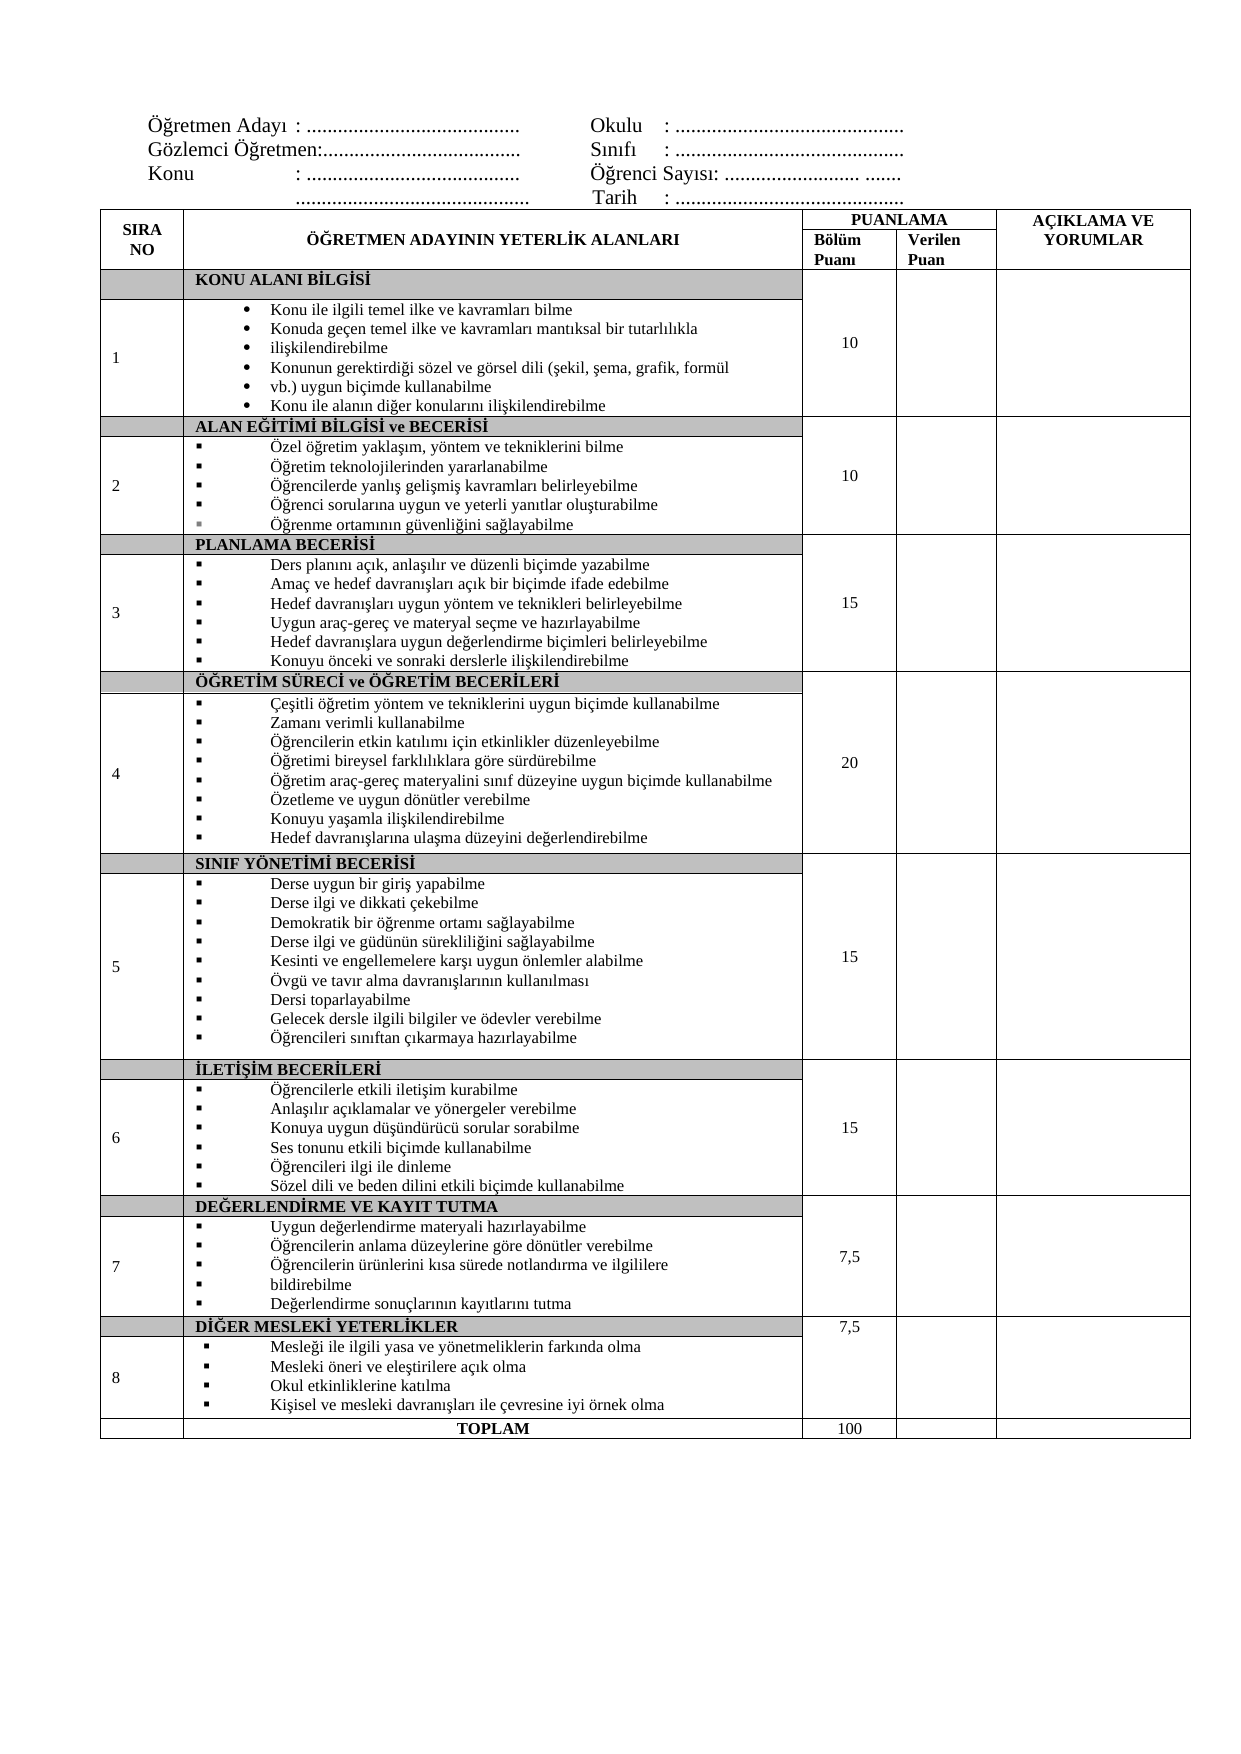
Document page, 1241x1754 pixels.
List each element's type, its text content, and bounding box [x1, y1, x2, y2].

table_cell 100 [803, 1419, 896, 1438]
table_cell 7,5 [803, 1317, 896, 1418]
table_cell [101, 270, 183, 299]
table_cell [101, 535, 183, 554]
table_cell [997, 270, 1190, 416]
table_cell Verilen Puan [897, 230, 996, 268]
table_cell [997, 1060, 1190, 1195]
table_cell Mesleği ile ilgili yasa ve yönetmeliklerin farkında olma Mesleki öneri ve eleştirilere açık olma Okul etkinliklerine katılma Kişisel ve mesleki davranışları ile çevresine iyi örnek olma [184, 1337, 802, 1418]
table_cell Bölüm Puanı [803, 230, 896, 268]
table_cell [897, 535, 996, 671]
table_cell [897, 1317, 996, 1418]
table_cell [997, 1317, 1190, 1418]
table_cell [101, 417, 183, 436]
table_cell [897, 854, 996, 1058]
table_cell Uygun değerlendirme materyali hazırlayabilme Öğrencilerin anlama düzeylerine göre dönütler verebilme Öğrencilerin ürünlerini kısa sürede notlandırma ve ilgililere bildirebilme Değerlendirme sonuçlarının kayıtlarını tutma [184, 1217, 802, 1316]
table_cell [897, 1196, 996, 1316]
table_cell [101, 672, 183, 692]
table_cell Çeşitli öğretim yöntem ve tekniklerini uygun biçimde kullanabilme Zamanı verimli kullanabilme Öğrencilerin etkin katılımı için etkinlikler düzenleyebilme Öğretimi bireysel farklılıklara göre sürdürebilme Öğretim araç-gereç materyalini sınıf düzeyine uygun biçimde kullanabilme Özetleme ve uygun dönütler verebilme Konuyu yaşamla ilişkilendirebilme Hedef davranışlarına ulaşma düzeyini değerlendirebilme [184, 694, 802, 853]
table_cell İLETİŞİM BECERİLERİ [184, 1060, 802, 1079]
table_cell ALAN EĞİTİMİ BİLGİSİ ve BECERİSİ [184, 417, 802, 436]
table_cell DEĞERLENDİRME VE KAYIT TUTMA [184, 1196, 802, 1216]
table_cell 1 [101, 300, 183, 416]
table_cell Ders planını açık, anlaşılır ve düzenli biçimde yazabilme Amaç ve hedef davranışları açık bir biçimde ifade edebilme Hedef davranışları uygun yöntem ve teknikleri belirleyebilme Uygun araç-gereç ve materyal seçme ve hazırlayabilme Hedef davranışlara uygun değerlendirme biçimleri belirleyebilme Konuyu önceki ve sonraki derslerle ilişkilendirebilme [184, 555, 802, 671]
table_cell [897, 417, 996, 534]
table_cell [997, 672, 1190, 853]
table_cell 15 [803, 854, 896, 1058]
table_cell [897, 1060, 996, 1195]
table_cell 8 [101, 1337, 183, 1418]
table_cell [101, 854, 183, 873]
table_cell 10 [803, 270, 896, 416]
table_cell [101, 1419, 183, 1438]
text Öğretmen Adayı : ......................................... Okulu : ............................................ [148, 113, 1093, 137]
table_cell [101, 1060, 183, 1079]
table_cell [997, 854, 1190, 1058]
table_cell [897, 1419, 996, 1438]
table_cell Özel öğretim yaklaşım, yöntem ve tekniklerini bilme Öğretim teknolojilerinden yararlanabilme Öğrencilerde yanlış gelişmiş kavramları belirleyebilme Öğrenci sorularına uygun ve yeterli yanıtlar oluşturabilme Öğrenme ortamının güvenliğini sağlayabilme [184, 437, 802, 534]
table_cell 15 [803, 1060, 896, 1195]
table_cell TOPLAM [184, 1419, 802, 1438]
table_cell 7,5 [803, 1196, 896, 1316]
table_header SIRA NO [101, 210, 183, 268]
table_header ÖĞRETMEN ADAYININ YETERLİK ALANLARI [184, 210, 802, 268]
table_cell [101, 1317, 183, 1336]
table_cell Derse uygun bir giriş yapabilme Derse ilgi ve dikkati çekebilme Demokratik bir öğrenme ortamı sağlayabilme Derse ilgi ve güdünün sürekliliğini sağlayabilme Kesinti ve engellemelere karşı uygun önlemler alabilme Övgü ve tavır alma davranışlarının kullanılması Dersi toparlayabilme Gelecek dersle ilgili bilgiler ve ödevler verebilme Öğrencileri sınıftan çıkarmaya hazırlayabilme [184, 874, 802, 1058]
text ............................................. Tarih : ............................................ [148, 185, 1093, 209]
table_cell ÖĞRETİM SÜRECİ ve ÖĞRETİM BECERİLERİ [184, 672, 802, 692]
table_cell Öğrencilerle etkili iletişim kurabilme Anlaşılır açıklamalar ve yönergeler verebilme Konuya uygun düşündürücü sorular sorabilme Ses tonunu etkili biçimde kullanabilme Öğrencileri ilgi ile dinleme Sözel dili ve beden dilini etkili biçimde kullanabilme [184, 1080, 802, 1195]
table_header AÇIKLAMA VE YORUMLAR [997, 210, 1190, 268]
table_cell 7 [101, 1217, 183, 1316]
text Gözlemci Öğretmen:...................................... Sınıfı : ............................................ [148, 137, 1093, 161]
table_cell 3 [101, 555, 183, 671]
table_cell SINIF YÖNETİMİ BECERİSİ [184, 854, 802, 873]
table_cell [997, 1196, 1190, 1316]
table_cell DİĞER MESLEKİ YETERLİKLER [184, 1317, 802, 1336]
table_cell 15 [803, 535, 896, 671]
text Konu : ......................................... Öğrenci Sayısı: .......................... ....... [148, 161, 1093, 185]
table_cell 10 [803, 417, 896, 534]
table_cell Konu ile ilgili temel ilke ve kavramları bilme Konuda geçen temel ilke ve kavramları mantıksal bir tutarlılıkla ilişkilendirebilme Konunun gerektirdiği sözel ve görsel dili (şekil, şema, grafik, formül vb.) uygun biçimde kullanabilme Konu ile alanın diğer konularını ilişkilendirebilme [184, 300, 802, 416]
table_cell [897, 672, 996, 853]
table_cell [897, 270, 996, 416]
table_cell [997, 417, 1190, 534]
table_cell KONU ALANI BİLGİSİ [184, 270, 802, 299]
table_header PUANLAMA [803, 210, 996, 229]
table_cell 2 [101, 437, 183, 534]
table_cell PLANLAMA BECERİSİ [184, 535, 802, 554]
table_cell 6 [101, 1080, 183, 1195]
table_cell [997, 535, 1190, 671]
table_cell 4 [101, 694, 183, 853]
table_cell [101, 1196, 183, 1216]
table_cell 20 [803, 672, 896, 853]
table_cell 5 [101, 874, 183, 1058]
table_cell [997, 1419, 1190, 1438]
